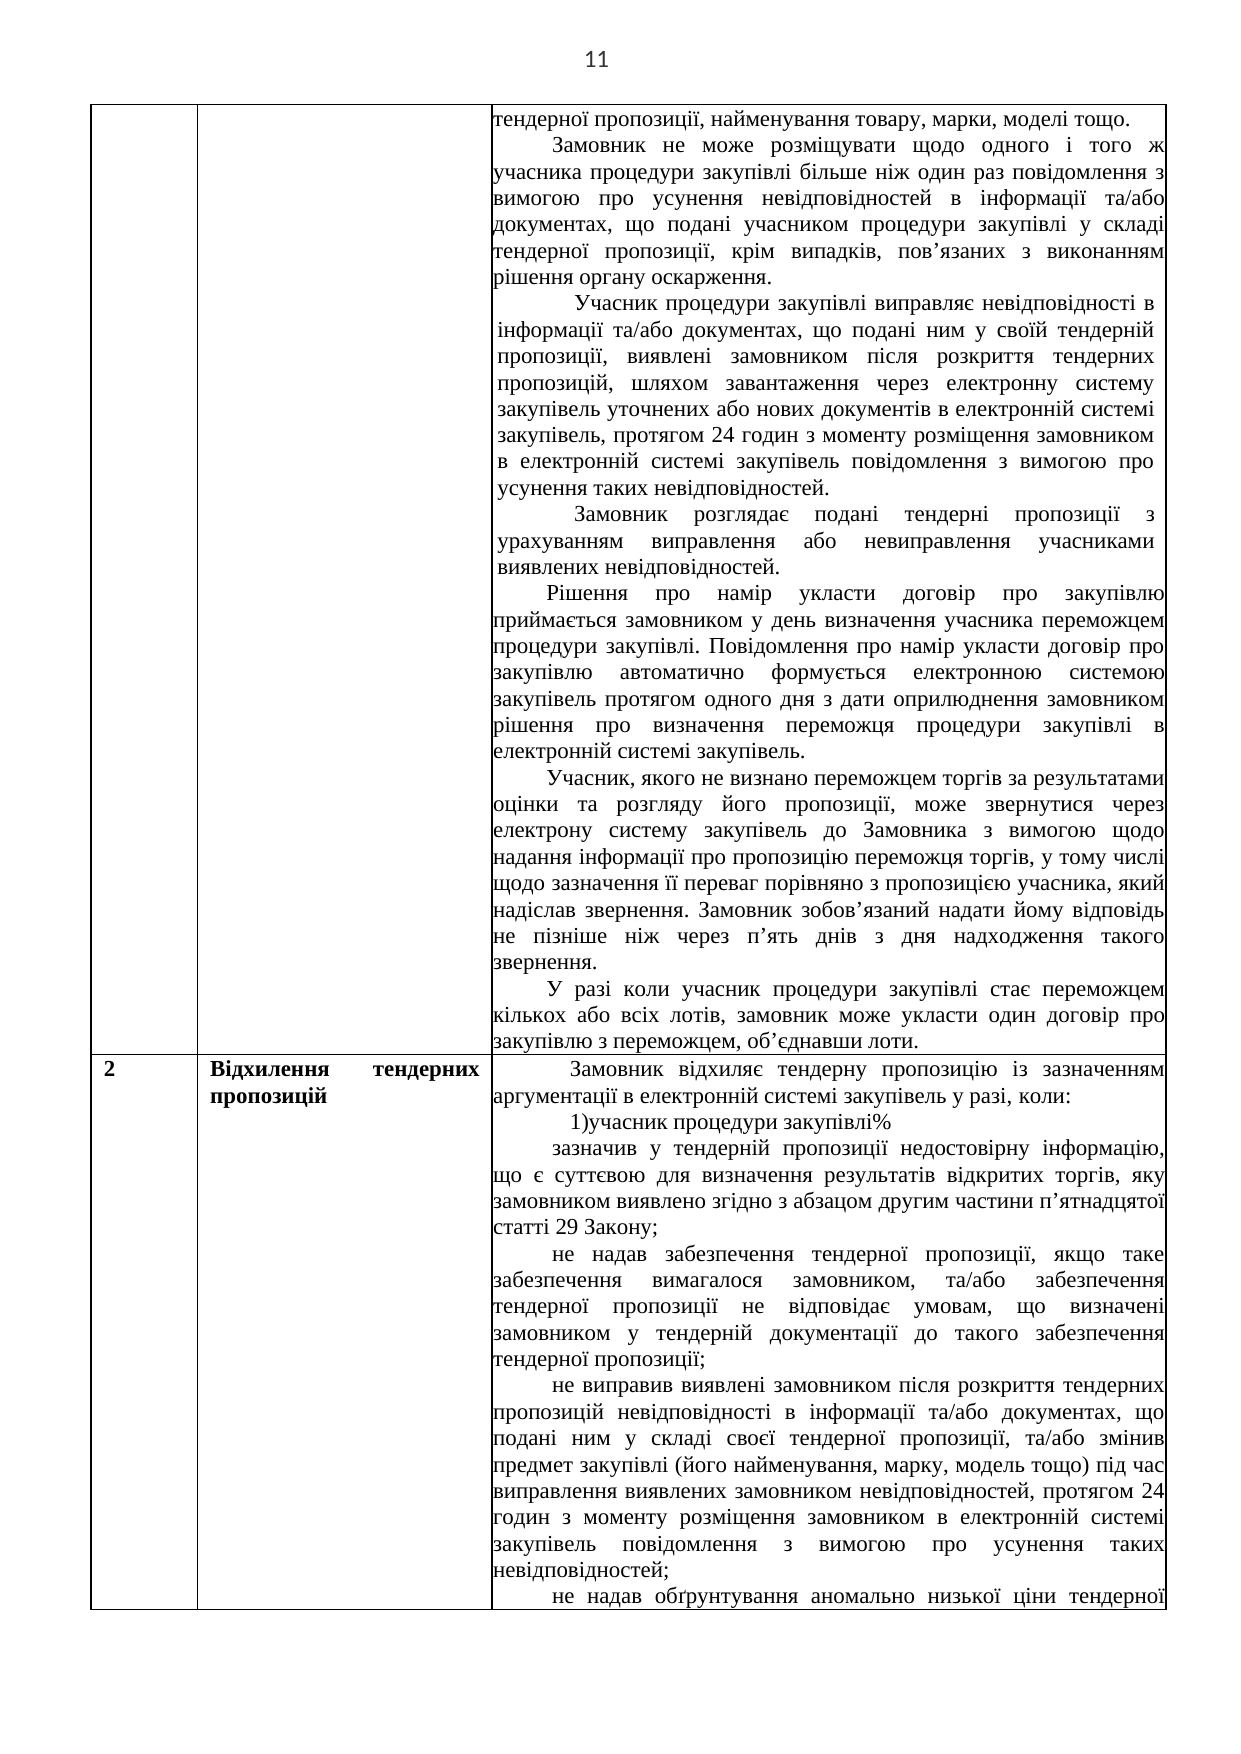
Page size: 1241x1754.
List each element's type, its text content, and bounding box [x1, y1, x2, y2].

table_cell 1 [92, 105, 197, 1054]
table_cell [493, 131, 1165, 1054]
table_cell 2 [92, 1055, 197, 1609]
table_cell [198, 105, 491, 1054]
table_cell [198, 1055, 491, 1609]
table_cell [493, 1055, 1165, 1609]
